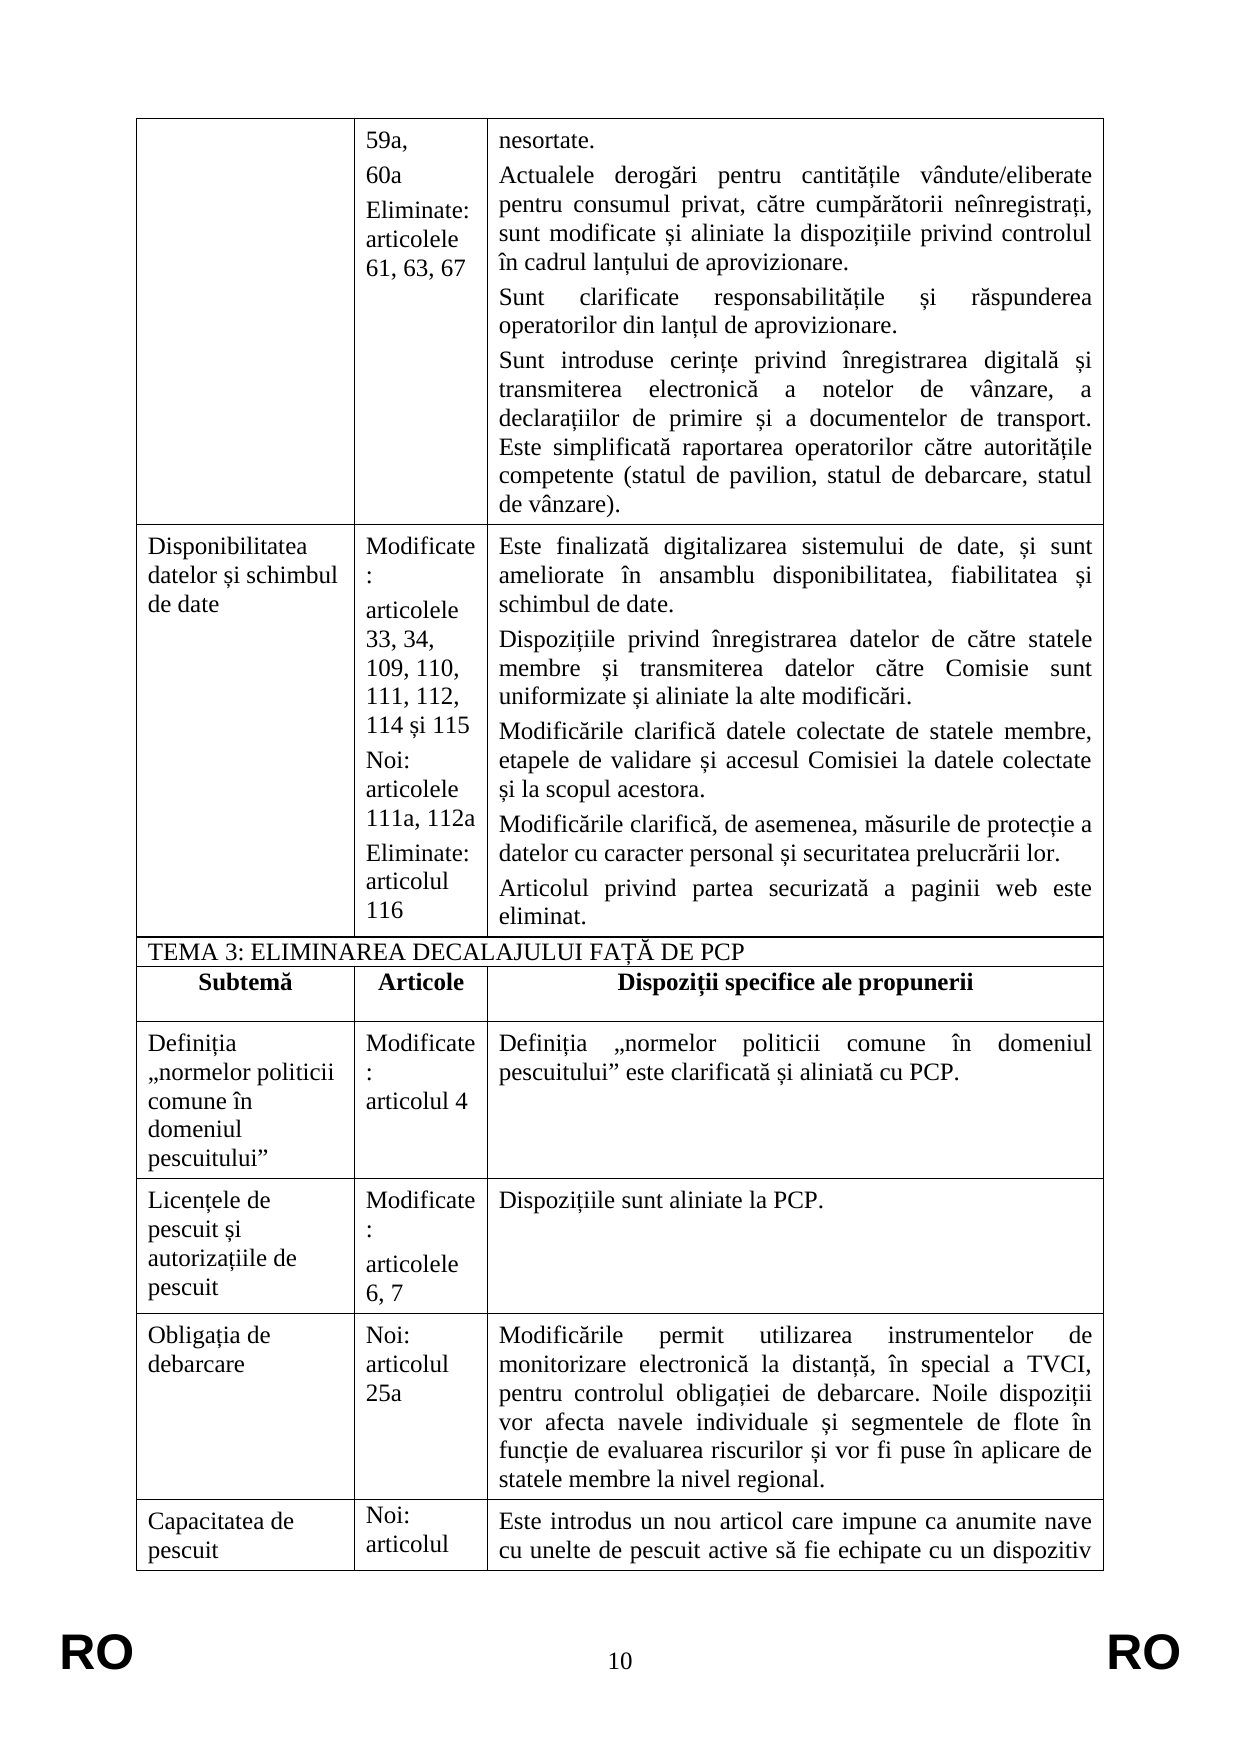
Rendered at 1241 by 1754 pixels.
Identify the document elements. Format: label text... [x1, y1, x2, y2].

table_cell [488, 119, 1103, 524]
table_cell Dispozițiile sunt aliniate la PCP. [488, 1179, 1103, 1313]
table_cell TEMA 3: ELIMINAREA DECALAJULUI FAȚĂ DE PCP [137, 938, 1103, 966]
table_cell Este finalizată digitalizarea sistemului de date, și sunt ameliorate în ansamblu disponibilitatea, fiabilitatea și schimbul de date. Dispozițiile privind înregistrarea datelor de către statele membre și transmiterea datelor către Comisie sunt uniformizate și aliniate la alte modificări. Modificările clarifică datele colectate de statele membre, etapele de validare și accesul Comisiei la datele colectate și la scopul acestora. Modificările clarifică, de asemenea, măsurile de protecție a datelor cu caracter personal și securitatea prelucrării lor. Articolul privind partea securizată a paginii web este eliminat. [488, 525, 1103, 936]
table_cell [355, 1500, 487, 1570]
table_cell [355, 119, 487, 524]
table_cell Disponibilitatea datelor și schimbul de date [137, 525, 354, 936]
table_cell Noi: articolul 25a [355, 1314, 487, 1499]
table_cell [137, 119, 354, 524]
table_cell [488, 1500, 1103, 1570]
table_cell Modificate: articolele 6, 7 [355, 1179, 487, 1313]
table_cell Obligația de debarcare [137, 1314, 354, 1499]
table_cell Modificările permit utilizarea instrumentelor de monitorizare electronică la distanță, în special a TVCI, pentru controlul obligației de debarcare. Noile dispoziții vor afecta navele individuale și segmentele de flote în funcție de evaluarea riscurilor și vor fi puse în aplicare de statele membre la nivel regional. [488, 1314, 1103, 1499]
table_cell Licențele de pescuit și autorizațiile de pescuit [137, 1179, 354, 1313]
table_cell Definiția „normelor politicii comune în domeniul pescuitului” este clarificată și aliniată cu PCP. [488, 1022, 1103, 1178]
table_cell Definiția „normelor politicii comune în domeniul pescuitului” [137, 1022, 354, 1178]
table_cell Modificate: articolul 4 [355, 1022, 487, 1178]
table_cell Modificate: articolele 33, 34, 109, 110, 111, 112, 114 și 115 Noi: articolele 111a, 112a Eliminate: articolul 116 [355, 525, 487, 936]
table_cell Subtemă [137, 967, 354, 1021]
table_cell Dispoziții specifice ale propunerii [488, 967, 1103, 1021]
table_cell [137, 1500, 354, 1570]
table_cell Articole [355, 967, 487, 1021]
